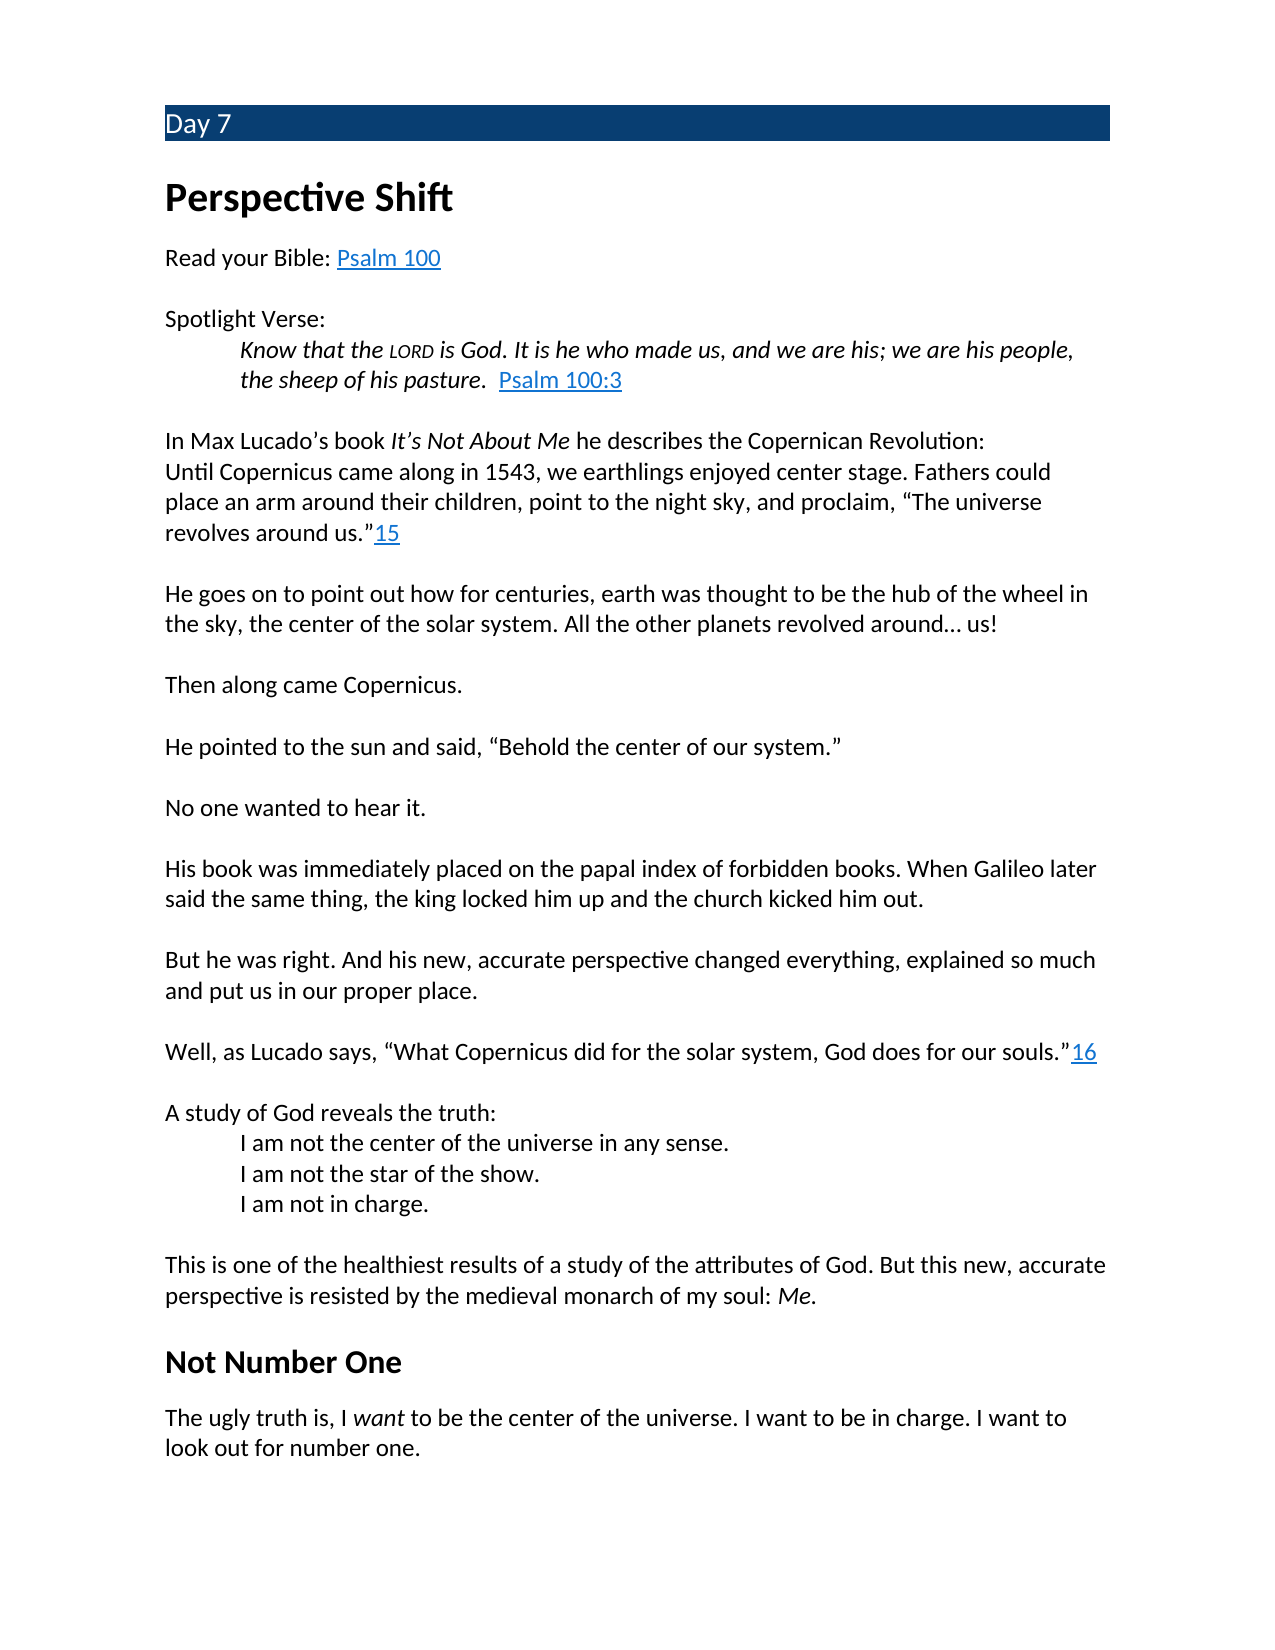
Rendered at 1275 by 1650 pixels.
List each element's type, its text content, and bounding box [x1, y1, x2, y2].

text Well, as Lucado says, “What Copernicus did for the solar system, God does for our souls.”16 [165, 1036, 1110, 1066]
text Until Copernicus came along in 1543, we earthlings enjoyed center stage. Fathers could place an arm around their children, point to the night sky, and proclaim, “The universe revolves around us.”15 [165, 456, 1110, 547]
text His book was immediately placed on the papal index of forbidden books. When Galileo later said the same thing, the king locked him up and the church kicked him out. [165, 853, 1110, 914]
text The ugly truth is, I want to be the center of the universe. I want to be in charge. I want to look out for number one. [165, 1402, 1110, 1463]
text In Max Lucado’s book It’s Not About Me he describes the Copernican Revolution: [165, 425, 1110, 456]
text I am not in charge. [240, 1188, 1110, 1219]
text I am not the center of the universe in any sense. [240, 1127, 1110, 1158]
text Day 7 [165, 105, 1110, 141]
text Then along came Copernicus. [165, 669, 1110, 700]
text Read your Bible: Psalm 100 [165, 242, 1110, 273]
text Not Number One [165, 1341, 1110, 1382]
text He goes on to point out how for centuries, earth was thought to be the hub of the wheel in the sky, the center of the solar system. All the other planets revolved around… us! [165, 578, 1110, 639]
text Spotlight Verse: [165, 303, 1110, 334]
text He pointed to the sun and said, “Behold the center of our system.” [165, 731, 1110, 761]
text Perspective Shift [165, 171, 1110, 222]
text No one wanted to hear it. [165, 792, 1110, 822]
text This is one of the healthiest results of a study of the attributes of God. But this new, accurate perspective is resisted by the medieval monarch of my soul: Me. [165, 1249, 1110, 1311]
text Know that the lord is God. It is he who made us, and we are his; we are his people, the sheep of his pasture. Psalm 100:3 [240, 334, 1110, 395]
text But he was right. And his new, accurate perspective changed everything, explained so much and put us in our proper place. [165, 944, 1110, 1005]
text A study of God reveals the truth: [165, 1097, 1110, 1127]
text I am not the star of the show. [240, 1158, 1110, 1188]
